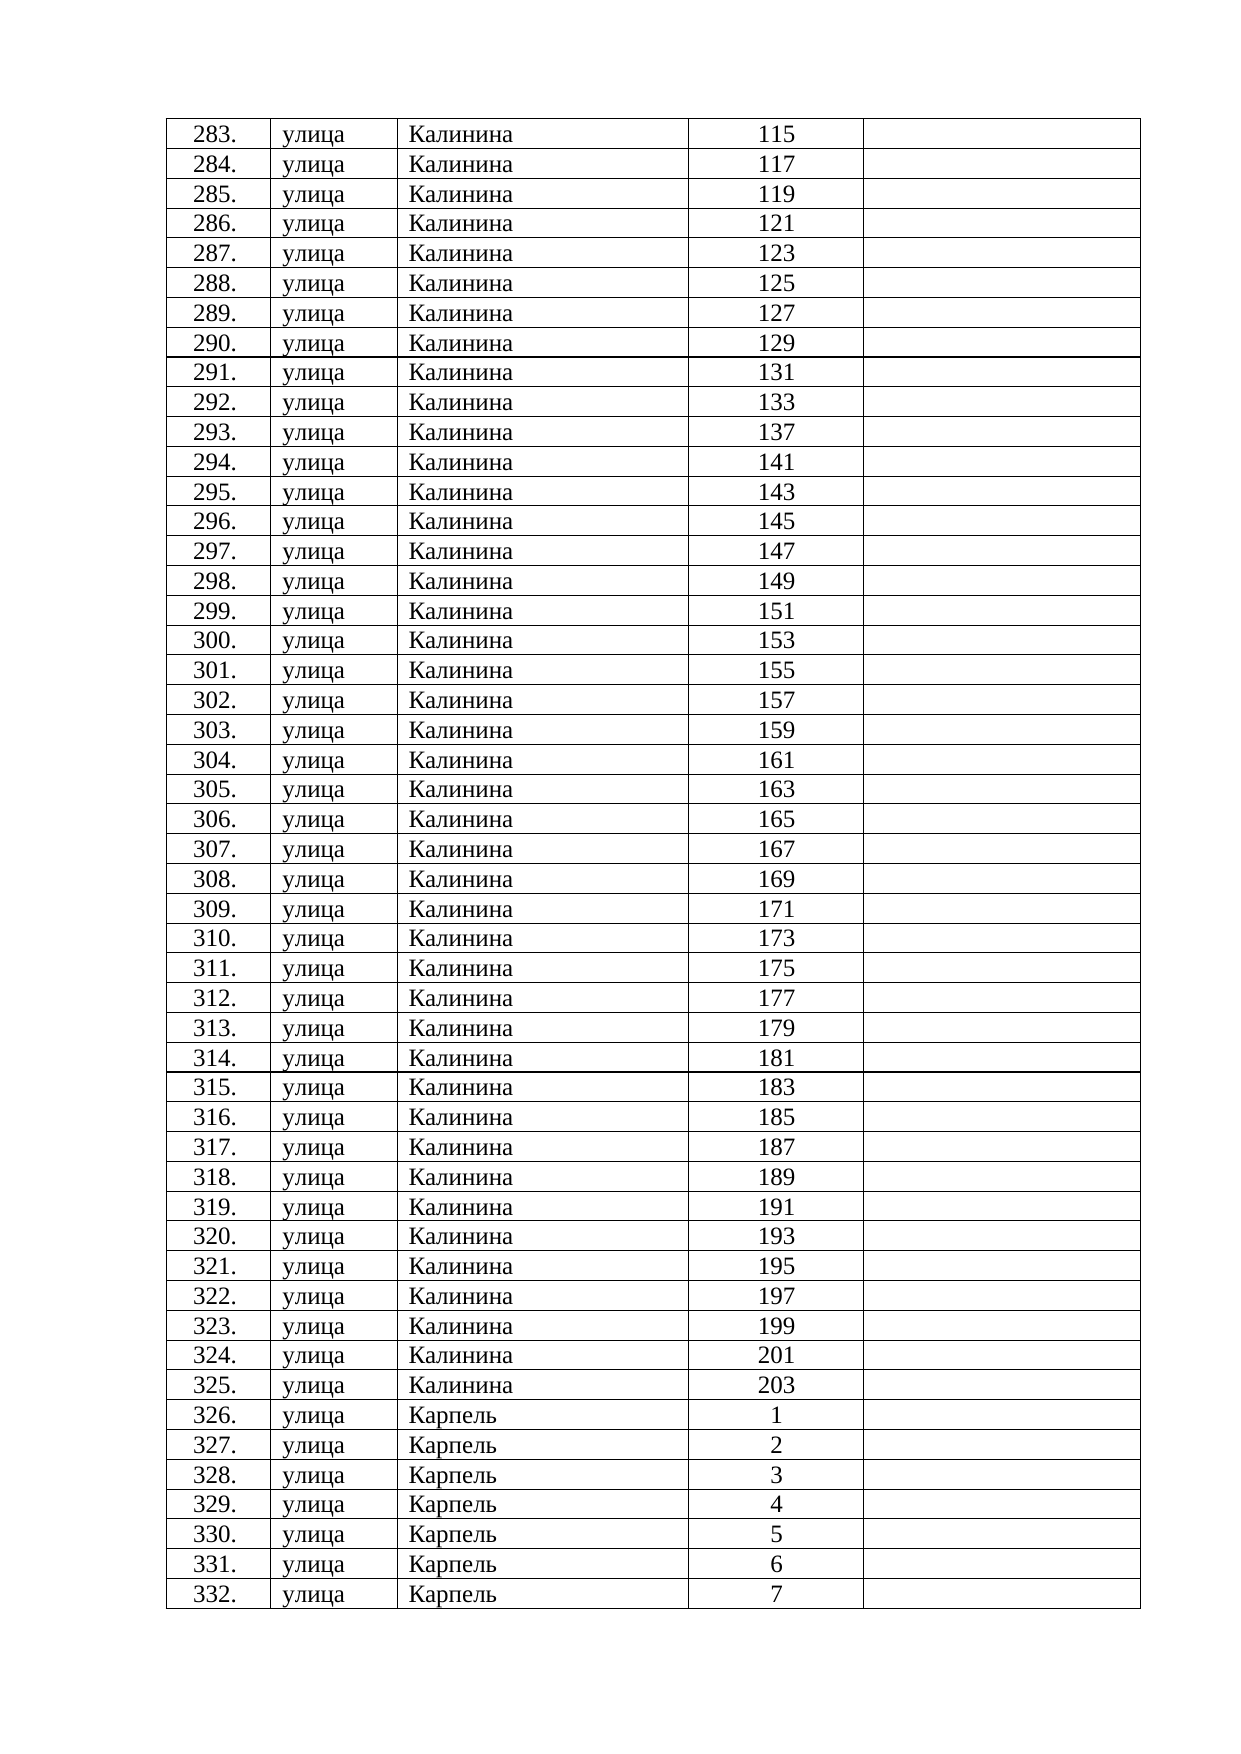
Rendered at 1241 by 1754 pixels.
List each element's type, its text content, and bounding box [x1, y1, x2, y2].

table_cell улица [271, 1192, 397, 1220]
table_cell Калинина [398, 1221, 688, 1250]
table_cell Калинина [398, 1132, 688, 1161]
table_cell [864, 209, 1140, 237]
table_cell Калинина [398, 745, 688, 773]
table_cell 141 [689, 447, 863, 476]
table_cell 161 [689, 745, 863, 773]
table_cell [167, 328, 270, 356]
table_cell [167, 387, 270, 416]
table_cell улица [271, 298, 397, 327]
table_cell [167, 1400, 270, 1429]
table_cell 125 [689, 268, 863, 297]
table_cell улица [271, 149, 397, 178]
table_cell 167 [689, 834, 863, 863]
table_cell [864, 506, 1140, 535]
table_cell Калинина [398, 1281, 688, 1310]
table_cell Калинина [398, 536, 688, 565]
table_cell [864, 328, 1140, 356]
table_cell 127 [689, 298, 863, 327]
table_cell Калинина [398, 775, 688, 803]
table_cell [167, 417, 270, 446]
table_cell улица [271, 1579, 397, 1608]
table_cell [864, 1370, 1140, 1399]
table_cell [864, 1192, 1140, 1220]
table_cell [167, 1311, 270, 1339]
table_cell 7 [689, 1579, 863, 1608]
table_cell [864, 1311, 1140, 1339]
table_cell 155 [689, 655, 863, 684]
table_cell [167, 1192, 270, 1220]
table_cell улица [271, 1341, 397, 1369]
table_cell [864, 1102, 1140, 1131]
table_cell [167, 536, 270, 565]
table_cell улица [271, 447, 397, 476]
table_cell 185 [689, 1102, 863, 1131]
table_cell улица [271, 209, 397, 237]
table_cell [864, 715, 1140, 744]
table_cell [864, 1013, 1140, 1042]
table_cell Калинина [398, 1073, 688, 1101]
table_cell улица [271, 1490, 397, 1518]
table_cell [864, 417, 1140, 446]
table_cell 189 [689, 1162, 863, 1191]
table_cell 133 [689, 387, 863, 416]
table_cell 6 [689, 1549, 863, 1578]
table_cell [167, 1013, 270, 1042]
table_cell [864, 1162, 1140, 1191]
table_cell 137 [689, 417, 863, 446]
table_cell Калинина [398, 834, 688, 863]
table_cell улица [271, 1311, 397, 1339]
table_cell улица [271, 1251, 397, 1280]
table_cell [167, 983, 270, 1012]
table_cell 121 [689, 209, 863, 237]
table_cell [167, 1073, 270, 1101]
table_cell [864, 834, 1140, 863]
table_cell 171 [689, 894, 863, 922]
table_cell Калинина [398, 119, 688, 148]
table_cell [864, 298, 1140, 327]
table_cell 175 [689, 953, 863, 982]
table_cell улица [271, 179, 397, 207]
table_cell Калинина [398, 953, 688, 982]
table_cell [864, 626, 1140, 654]
table_cell [167, 209, 270, 237]
table_cell улица [271, 775, 397, 803]
table_cell [167, 238, 270, 267]
table_cell [167, 864, 270, 893]
table_cell улица [271, 1073, 397, 1101]
table_cell [864, 387, 1140, 416]
table_cell [167, 626, 270, 654]
table_cell [167, 1490, 270, 1518]
table_cell [167, 924, 270, 952]
table_cell [864, 1341, 1140, 1369]
table_cell Калинина [398, 358, 688, 386]
table_cell улица [271, 596, 397, 624]
table_cell [167, 1519, 270, 1548]
table_cell улица [271, 1221, 397, 1250]
table_cell [167, 1430, 270, 1459]
table_cell улица [271, 1013, 397, 1042]
table_cell [864, 745, 1140, 773]
table_cell Карпель [398, 1490, 688, 1518]
table_cell 187 [689, 1132, 863, 1161]
table_cell [167, 715, 270, 744]
table_cell [167, 298, 270, 327]
table_cell [864, 655, 1140, 684]
table_cell улица [271, 804, 397, 833]
table_cell [864, 1549, 1140, 1578]
table_cell [864, 775, 1140, 803]
table_cell [864, 1043, 1140, 1071]
table_cell [167, 1281, 270, 1310]
table_cell улица [271, 1132, 397, 1161]
table_cell [167, 268, 270, 297]
table_cell [864, 1400, 1140, 1429]
table_cell 193 [689, 1221, 863, 1250]
table_cell Калинина [398, 685, 688, 714]
table_cell [864, 1430, 1140, 1459]
table_cell [167, 119, 270, 148]
table_cell Калинина [398, 1043, 688, 1071]
table_cell [864, 149, 1140, 178]
table_cell 195 [689, 1251, 863, 1280]
table_cell 129 [689, 328, 863, 356]
table_cell 191 [689, 1192, 863, 1220]
table_cell Калинина [398, 268, 688, 297]
table_cell 151 [689, 596, 863, 624]
table_cell [864, 894, 1140, 922]
table_cell улица [271, 536, 397, 565]
table_cell Калинина [398, 209, 688, 237]
table_cell улица [271, 626, 397, 654]
table_cell улица [271, 924, 397, 952]
table_cell Калинина [398, 894, 688, 922]
table_cell [167, 1549, 270, 1578]
table_cell Калинина [398, 1192, 688, 1220]
table_cell [167, 149, 270, 178]
table_cell Калинина [398, 1341, 688, 1369]
table_cell Калинина [398, 149, 688, 178]
table_cell Карпель [398, 1579, 688, 1608]
table_cell Калинина [398, 417, 688, 446]
table_cell Карпель [398, 1460, 688, 1488]
table_cell Калинина [398, 328, 688, 356]
table_cell [864, 1221, 1140, 1250]
table_cell [864, 804, 1140, 833]
table_cell [864, 447, 1140, 476]
table_cell [167, 1370, 270, 1399]
table_cell [864, 238, 1140, 267]
table_cell улица [271, 119, 397, 148]
table_cell улица [271, 268, 397, 297]
table_cell улица [271, 1460, 397, 1488]
table_cell [167, 953, 270, 982]
table_cell [864, 268, 1140, 297]
table_cell 153 [689, 626, 863, 654]
table_cell улица [271, 387, 397, 416]
table_cell Калинина [398, 298, 688, 327]
table_cell [864, 358, 1140, 386]
table_cell Калинина [398, 1251, 688, 1280]
table_cell улица [271, 983, 397, 1012]
table_cell [864, 1073, 1140, 1101]
table_cell 131 [689, 358, 863, 386]
table_cell Калинина [398, 596, 688, 624]
table_cell улица [271, 506, 397, 535]
table_cell Калинина [398, 1013, 688, 1042]
table_cell Калинина [398, 387, 688, 416]
table_cell [167, 745, 270, 773]
table_cell [167, 447, 270, 476]
table_cell [864, 1460, 1140, 1488]
table_cell [167, 655, 270, 684]
table_cell 5 [689, 1519, 863, 1548]
table_cell [167, 1102, 270, 1131]
table_cell улица [271, 1430, 397, 1459]
table_cell 197 [689, 1281, 863, 1310]
table_cell [167, 804, 270, 833]
table_cell 1 [689, 1400, 863, 1429]
table_cell Калинина [398, 238, 688, 267]
table_cell [864, 119, 1140, 148]
table_cell [167, 1460, 270, 1488]
table_cell [864, 1579, 1140, 1608]
table_cell [864, 953, 1140, 982]
table_cell Калинина [398, 447, 688, 476]
table_cell улица [271, 477, 397, 505]
table_cell 203 [689, 1370, 863, 1399]
table_cell улица [271, 1043, 397, 1071]
table_cell 117 [689, 149, 863, 178]
table_cell улица [271, 566, 397, 595]
table_cell [864, 1132, 1140, 1161]
table_cell улица [271, 1162, 397, 1191]
table_cell 4 [689, 1490, 863, 1518]
table_cell 159 [689, 715, 863, 744]
table_cell 123 [689, 238, 863, 267]
table_cell [864, 536, 1140, 565]
table_cell [864, 179, 1140, 207]
table_cell 165 [689, 804, 863, 833]
table_cell [167, 596, 270, 624]
table_cell Калинина [398, 626, 688, 654]
table_cell [864, 1519, 1140, 1548]
table_cell [167, 685, 270, 714]
table_cell [167, 1221, 270, 1250]
table_cell улица [271, 953, 397, 982]
table_cell 163 [689, 775, 863, 803]
table_cell [167, 179, 270, 207]
table_cell 199 [689, 1311, 863, 1339]
table_cell Карпель [398, 1549, 688, 1578]
table_cell [167, 1162, 270, 1191]
table_cell 2 [689, 1430, 863, 1459]
table_cell улица [271, 864, 397, 893]
table_cell 143 [689, 477, 863, 505]
table_cell [864, 924, 1140, 952]
table_cell улица [271, 417, 397, 446]
table_cell Калинина [398, 983, 688, 1012]
table_cell улица [271, 655, 397, 684]
table_cell Калинина [398, 924, 688, 952]
table_cell [167, 1341, 270, 1369]
table_cell улица [271, 1370, 397, 1399]
table_cell улица [271, 238, 397, 267]
table_cell [167, 1579, 270, 1608]
table_cell [167, 1132, 270, 1161]
table_cell 149 [689, 566, 863, 595]
table_cell 173 [689, 924, 863, 952]
table_cell 181 [689, 1043, 863, 1071]
table_cell [864, 596, 1140, 624]
table_cell Калинина [398, 1370, 688, 1399]
table_cell улица [271, 1102, 397, 1131]
table_cell Калинина [398, 655, 688, 684]
table_cell [167, 894, 270, 922]
table_cell [167, 477, 270, 505]
table_cell улица [271, 1281, 397, 1310]
table_cell Калинина [398, 179, 688, 207]
table_cell улица [271, 834, 397, 863]
table_cell улица [271, 358, 397, 386]
table_cell улица [271, 1519, 397, 1548]
table_cell 3 [689, 1460, 863, 1488]
table_cell Калинина [398, 477, 688, 505]
table_cell Карпель [398, 1400, 688, 1429]
table_cell Калинина [398, 864, 688, 893]
table_cell 157 [689, 685, 863, 714]
table_cell 201 [689, 1341, 863, 1369]
table_cell 145 [689, 506, 863, 535]
table_cell 169 [689, 864, 863, 893]
table_cell улица [271, 745, 397, 773]
table_cell [167, 1043, 270, 1071]
table_cell Калинина [398, 1311, 688, 1339]
table_cell [864, 864, 1140, 893]
table_cell [167, 566, 270, 595]
table_cell [167, 1251, 270, 1280]
table_cell [864, 1251, 1140, 1280]
table_cell [167, 358, 270, 386]
table_cell Калинина [398, 566, 688, 595]
table_cell [167, 506, 270, 535]
table_cell улица [271, 1400, 397, 1429]
table_cell [864, 1281, 1140, 1310]
table_cell Калинина [398, 715, 688, 744]
table_cell [167, 775, 270, 803]
table_cell [864, 685, 1140, 714]
table_cell Карпель [398, 1519, 688, 1548]
table_cell Карпель [398, 1430, 688, 1459]
table_cell Калинина [398, 1162, 688, 1191]
table_cell Калинина [398, 506, 688, 535]
table_cell [864, 566, 1140, 595]
table_cell Калинина [398, 1102, 688, 1131]
table_cell [864, 983, 1140, 1012]
table_cell улица [271, 685, 397, 714]
table_cell 179 [689, 1013, 863, 1042]
table_cell 147 [689, 536, 863, 565]
table_cell улица [271, 715, 397, 744]
table_cell Калинина [398, 804, 688, 833]
table_cell улица [271, 894, 397, 922]
table_cell 119 [689, 179, 863, 207]
table_cell [864, 1490, 1140, 1518]
table_cell 115 [689, 119, 863, 148]
table_cell улица [271, 1549, 397, 1578]
table_cell улица [271, 328, 397, 356]
table_cell [864, 477, 1140, 505]
table_cell 183 [689, 1073, 863, 1101]
table_cell 177 [689, 983, 863, 1012]
table_cell [167, 834, 270, 863]
